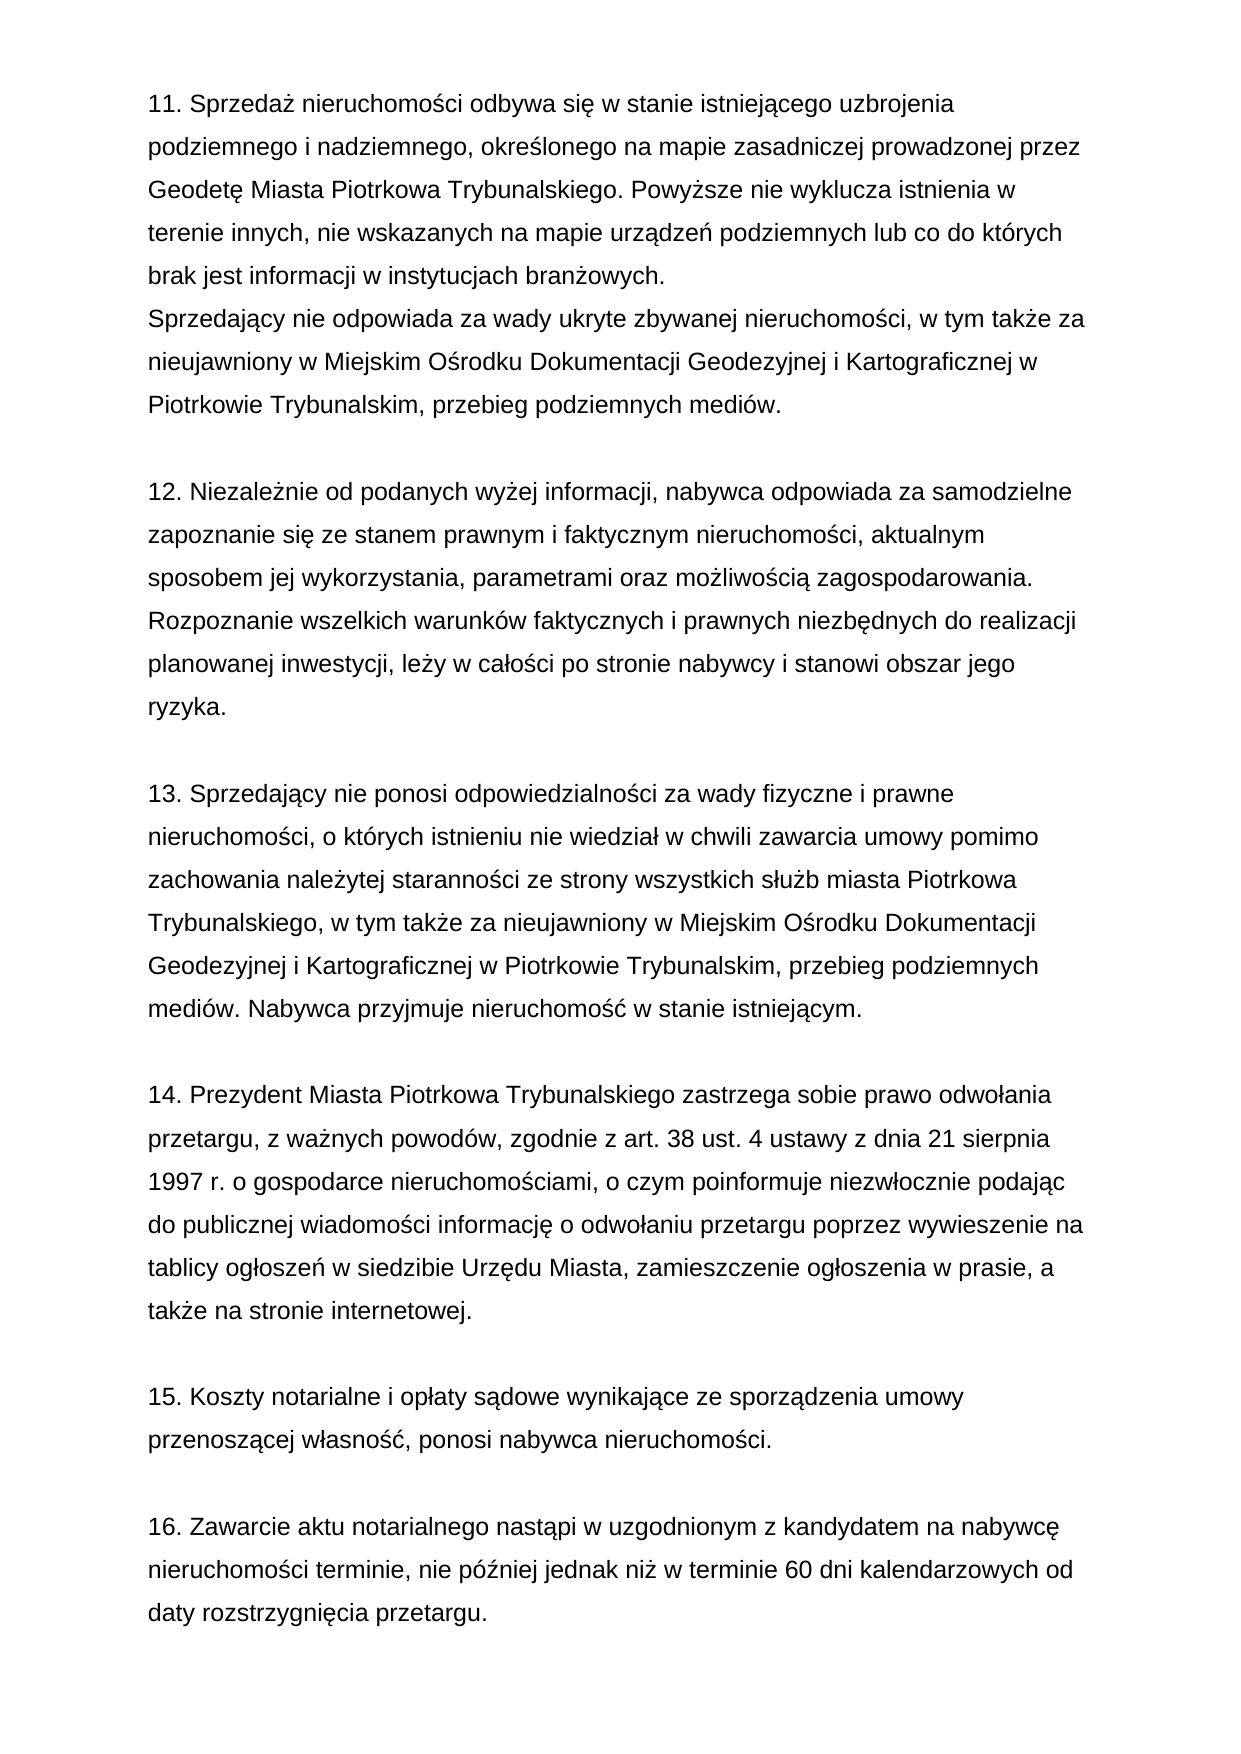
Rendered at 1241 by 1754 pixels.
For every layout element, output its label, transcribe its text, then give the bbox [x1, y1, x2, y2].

text 11. Sprzedaż nieruchomości odbywa się w stanie istniejącego uzbrojenia podziemnego i nadziemnego, określonego na mapie zasadniczej prowadzonej przez Geodetę Miasta Piotrkowa Trybunalskiego. Powyższe nie wyklucza istnienia w terenie innych, nie wskazanych na mapie urządzeń podziemnych lub co do których brak jest informacji w instytucjach branżowych. [148, 89, 1091, 290]
text 14. Prezydent Miasta Piotrkowa Trybunalskiego zastrzega sobie prawo odwołania przetargu, z ważnych powodów, zgodnie z art. 38 ust. 4 ustawy z dnia 21 sierpnia 1997 r. o gospodarce nieruchomościami, o czym poinformuje niezwłocznie podając do publicznej wiadomości informację o odwołaniu przetargu poprzez wywieszenie na tablicy ogłoszeń w siedzibie Urzędu Miasta, zamieszczenie ogłoszenia w prasie, a także na stronie internetowej. [148, 1081, 1092, 1325]
text 16. Zawarcie aktu notarialnego nastąpi w uzgodnionym z kandydatem na nabywcę nieruchomości terminie, nie później jednak niż w terminie 60 dni kalendarzowych od daty rozstrzygnięcia przetargu. [148, 1512, 1092, 1627]
text 13. Sprzedający nie ponosi odpowiedzialności za wady fizyczne i prawne nieruchomości, o których istnieniu nie wiedział w chwili zawarcia umowy pomimo zachowania należytej staranności ze strony wszystkich służb miasta Piotrkowa Trybunalskiego, w tym także za nieujawniony w Miejskim Ośrodku Dokumentacji Geodezyjnej i Kartograficznej w Piotrkowie Trybunalskim, przebieg podziemnych mediów. Nabywca przyjmuje nieruchomość w stanie istniejącym. [148, 779, 1092, 1023]
text 15. Koszty notarialne i opłaty sądowe wynikające ze sporządzenia umowy przenoszącej własność, ponosi nabywca nieruchomości. [148, 1382, 1091, 1454]
text 12. Niezależnie od podanych wyżej informacji, nabywca odpowiada za samodzielne zapoznanie się ze stanem prawnym i faktycznym nieruchomości, aktualnym sposobem jej wykorzystania, parametrami oraz możliwością zagospodarowania. Rozpoznanie wszelkich warunków faktycznych i prawnych niezbędnych do realizacji planowanej inwestycji, leży w całości po stronie nabywcy i stanowi obszar jego ryzyka. [148, 477, 1092, 721]
text Sprzedający nie odpowiada za wady ukryte zbywanej nieruchomości, w tym także za nieujawniony w Miejskim Ośrodku Dokumentacji Geodezyjnej i Kartograficznej w Piotrkowie Trybunalskim, przebieg podziemnych mediów. [148, 304, 1091, 419]
